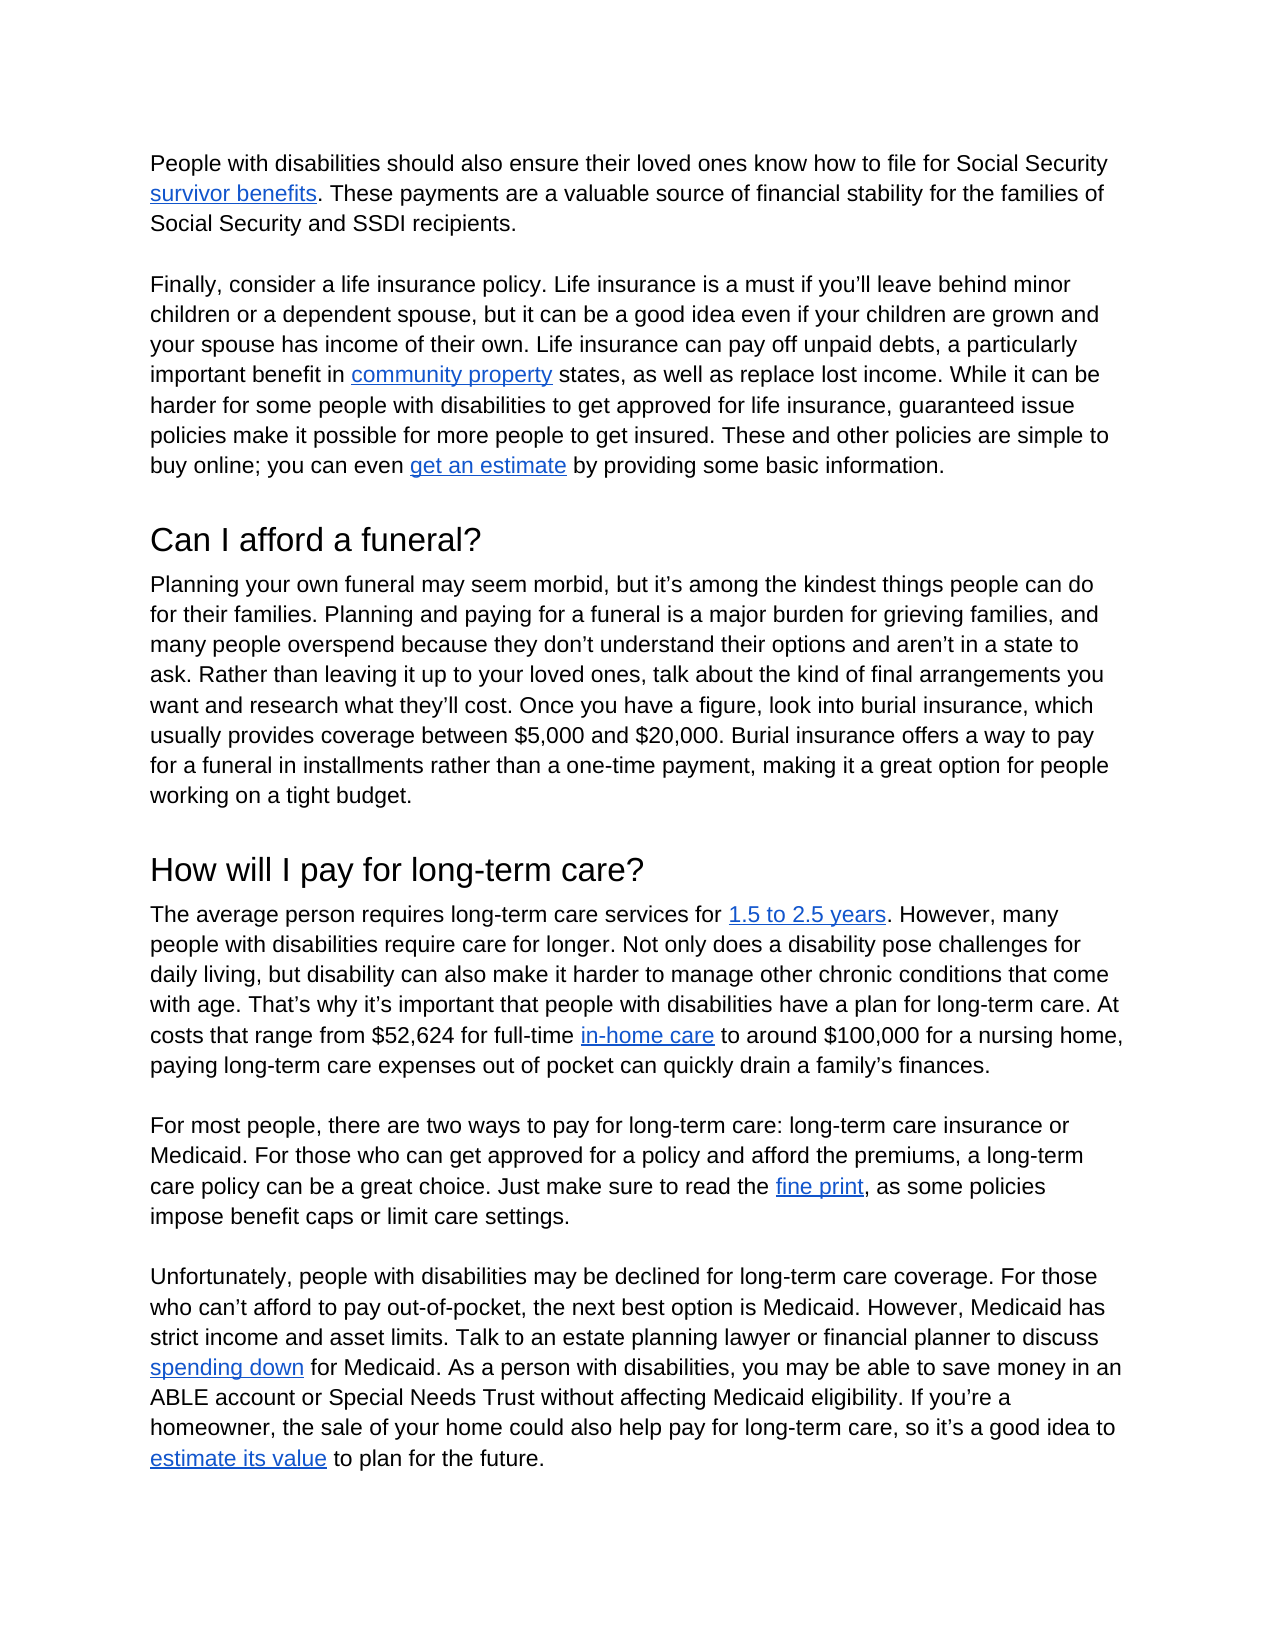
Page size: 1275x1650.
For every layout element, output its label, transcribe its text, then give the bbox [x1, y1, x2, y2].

subtitle How will I pay for long-term care? [150, 850, 1125, 888]
text For most people, there are two ways to pay for long-term care: long-term care insurance or Medicaid. For those who can get approved for a policy and afford the premiums, a long-term care policy can be a great choice. Just make sure to read the fine print, as some policies impose benefit caps or limit care settings. [150, 1112, 1125, 1229]
text Planning your own funeral may seem morbid, but it’s among the kindest things people can do for their families. Planning and paying for a funeral is a major burden for grieving families, and many people overspend because they don’t understand their options and aren’t in a state to ask. Rather than leaving it up to your loved ones, talk about the kind of final arrangements you want and research what they’ll cost. Once you have a figure, look into burial insurance, which usually provides coverage between $5,000 and $20,000. Burial insurance offers a way to pay for a funeral in installments rather than a one-time payment, making it a great option for people working on a tight budget. [150, 571, 1125, 808]
text Unfortunately, people with disabilities may be declined for long-term care coverage. For those who can’t afford to pay out-of-pocket, the next best option is Medicaid. However, Medicaid has strict income and asset limits. Talk to an estate planning lawyer or financial planner to discuss spending down for Medicaid. As a person with disabilities, you may be able to save money in an ABLE account or Special Needs Trust without affecting Medicaid eligibility. If you’re a homeowner, the sale of your home could also help pay for long-term care, so it’s a good idea to estimate its value to plan for the future. [150, 1263, 1125, 1471]
text Finally, consider a life insurance policy. Life insurance is a must if you’ll leave behind minor children or a dependent spouse, but it can be a good idea even if your children are grown and your spouse has income of their own. Life insurance can pay off unpaid debts, a particularly important benefit in community property states, as well as replace lost income. While it can be harder for some people with disabilities to get approved for life insurance, guaranteed issue policies make it possible for more people to get insured. These and other policies are simple to buy online; you can even get an estimate by providing some basic information. [150, 271, 1125, 478]
text People with disabilities should also ensure their loved ones know how to file for Social Security survivor benefits. These payments are a valuable source of financial stability for the families of Social Security and SSDI recipients. [150, 150, 1125, 237]
text The average person requires long-term care services for 1.5 to 2.5 years. However, many people with disabilities require care for longer. Not only does a disability pose challenges for daily living, but disability can also make it harder to manage other chronic conditions that come with age. That’s why it’s important that people with disabilities have a plan for long-term care. At costs that range from $52,624 for full-time in-home care to around $100,000 for a nursing home, paying long-term care expenses out of pocket can quickly drain a family’s finances. [150, 901, 1125, 1078]
subtitle Can I afford a funeral? [150, 520, 1125, 558]
